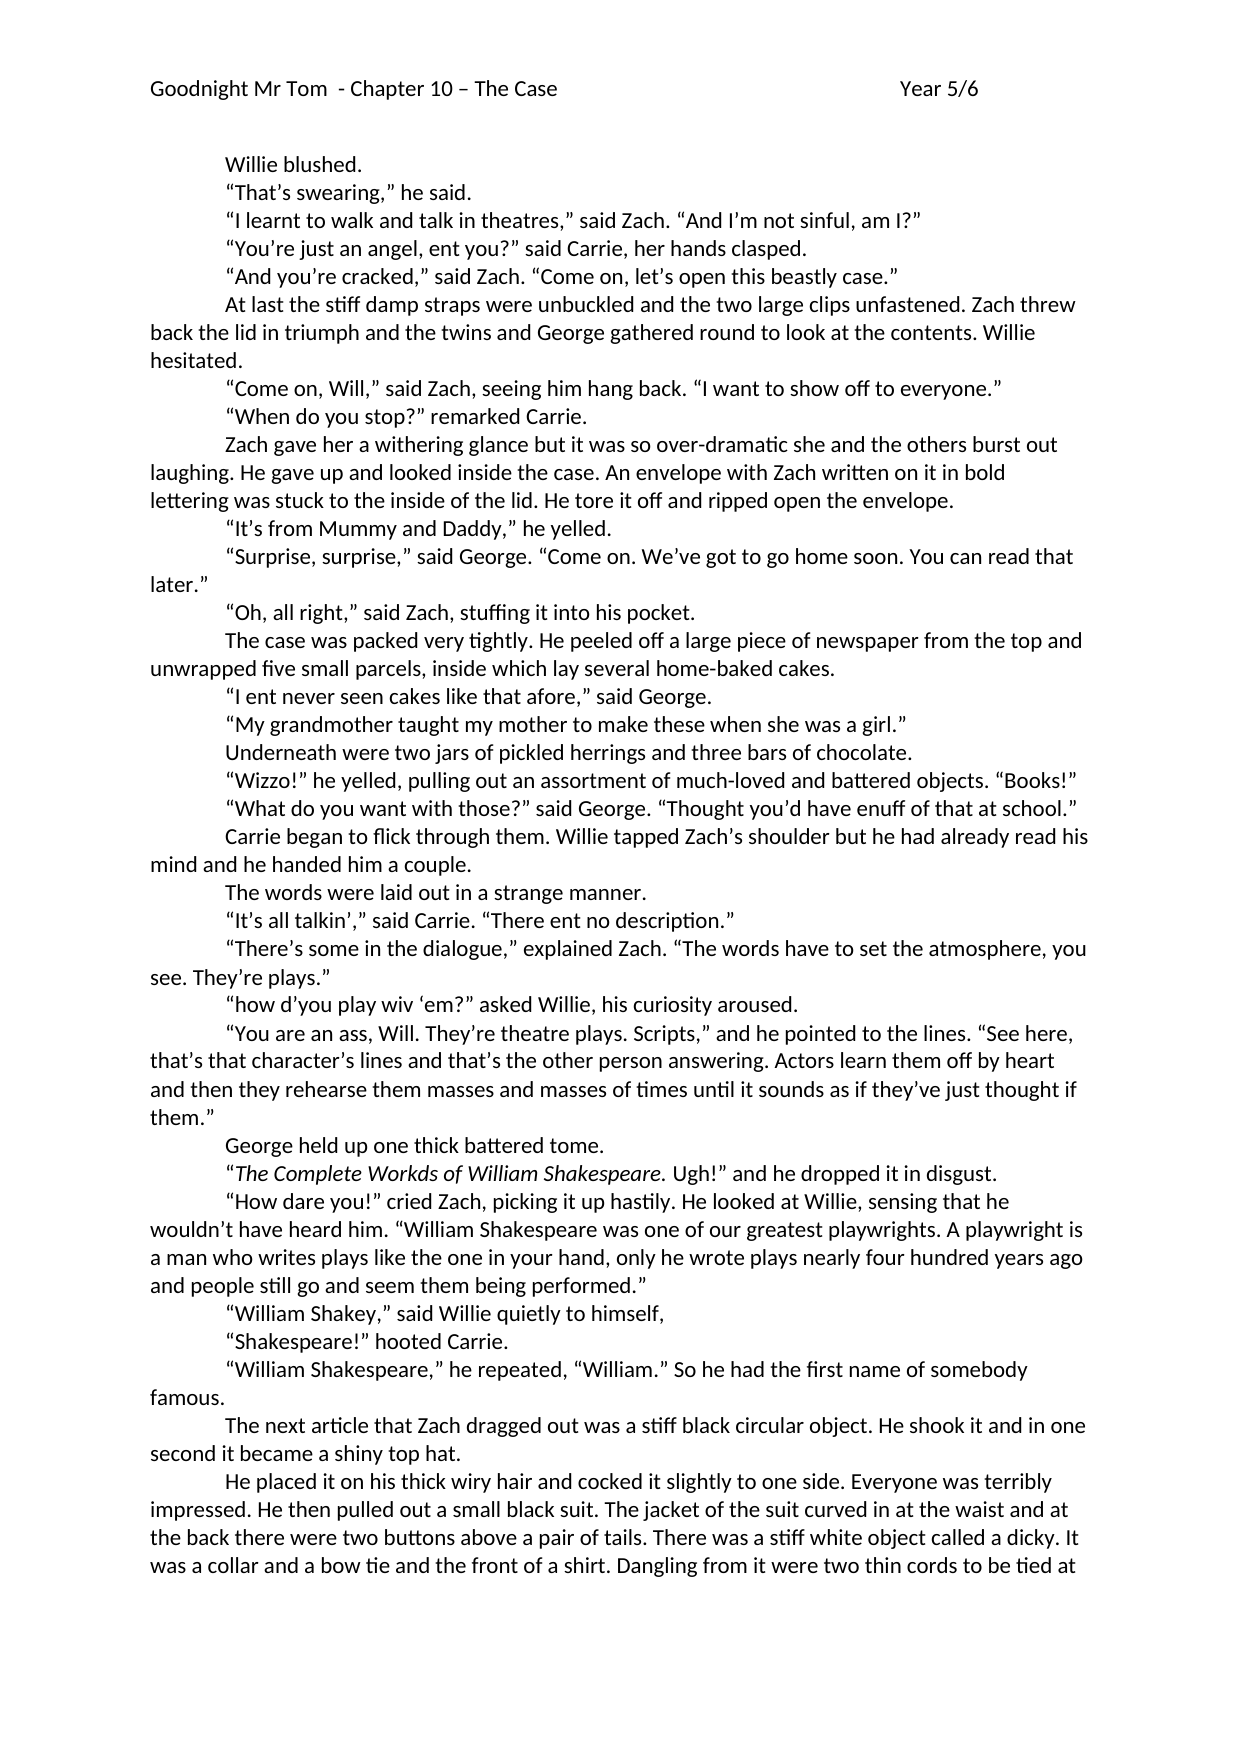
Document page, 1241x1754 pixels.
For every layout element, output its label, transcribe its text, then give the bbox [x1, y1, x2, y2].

text “I ent never seen cakes like that afore,” said George. [150, 682, 1090, 710]
text “William Shakey,” said Willie quietly to himself, [150, 1299, 1090, 1327]
text “How dare you!” cried Zach, picking it up hastily. He looked at Willie, sensing that he wouldn’t have heard him. “William Shakespeare was one of our greatest playwrights. A playwright is a man who writes plays like the one in your hand, only he wrote plays nearly four hundred years ago and people still go and seem them being performed.” [150, 1187, 1090, 1299]
text “You are an ass, Will. They’re theatre plays. Scripts,” and he pointed to the lines. “See here, that’s that character’s lines and that’s the other person answering. Actors learn them off by heart and then they rehearse them masses and masses of times until it sounds as if they’ve just thought if them.” [150, 1019, 1090, 1131]
text “My grandmother taught my mother to make these when she was a girl.” [150, 710, 1090, 738]
text “That’s swearing,” he said. [150, 178, 1090, 206]
text “Come on, Will,” said Zach, seeing him hang back. “I want to show off to everyone.” [150, 374, 1090, 402]
text The next article that Zach dragged out was a stiff black circular object. He shook it and in one second it became a shiny top hat. [150, 1411, 1090, 1467]
text “Wizzo!” he yelled, pulling out an assortment of much-loved and battered objects. “Books!” [150, 766, 1090, 794]
text “Shakespeare!” hooted Carrie. [150, 1327, 1090, 1355]
text “Surprise, surprise,” said George. “Come on. We’ve got to go home soon. You can read that later.” [150, 542, 1090, 598]
text At last the stiff damp straps were unbuckled and the two large clips unfastened. Zach threw back the lid in triumph and the twins and George gathered round to look at the contents. Willie hesitated. [150, 290, 1090, 374]
text “I learnt to walk and talk in theatres,” said Zach. “And I’m not sinful, am I?” [150, 206, 1090, 234]
text “When do you stop?” remarked Carrie. [150, 402, 1090, 430]
text “And you’re cracked,” said Zach. “Come on, let’s open this beastly case.” [150, 262, 1090, 290]
text “Oh, all right,” said Zach, stuffing it into his pocket. [150, 598, 1090, 626]
text “You’re just an angel, ent you?” said Carrie, her hands clasped. [150, 234, 1090, 262]
text “William Shakespeare,” he repeated, “William.” So he had the first name of somebody famous. [150, 1355, 1090, 1411]
text “What do you want with those?” said George. “Thought you’d have enuff of that at school.” [150, 794, 1090, 822]
text Willie blushed. [150, 150, 1090, 178]
text “how d’you play wiv ‘em?” asked Willie, his curiosity aroused. [150, 991, 1090, 1019]
text “There’s some in the dialogue,” explained Zach. “The words have to set the atmosphere, you see. They’re plays.” [150, 934, 1090, 991]
text “It’s from Mummy and Daddy,” he yelled. [150, 514, 1090, 542]
text “It’s all talkin’,” said Carrie. “There ent no description.” [150, 907, 1090, 934]
text “The Complete Workds of William Shakespeare. Ugh!” and he dropped it in disgust. [150, 1159, 1090, 1187]
text Carrie began to flick through them. Willie tapped Zach’s shoulder but he had already read his mind and he handed him a couple. [150, 822, 1090, 878]
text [150, 1467, 1090, 1579]
text The words were laid out in a strange manner. [150, 878, 1090, 907]
text George held up one thick battered tome. [150, 1131, 1090, 1159]
text Zach gave her a withering glance but it was so over-dramatic she and the others burst out laughing. He gave up and looked inside the case. An envelope with Zach written on it in bold lettering was stuck to the inside of the lid. He tore it off and ripped open the envelope. [150, 430, 1090, 514]
text Underneath were two jars of pickled herrings and three bars of chocolate. [150, 738, 1090, 766]
text The case was packed very tightly. He peeled off a large piece of newspaper from the top and unwrapped five small parcels, inside which lay several home-baked cakes. [150, 626, 1090, 682]
